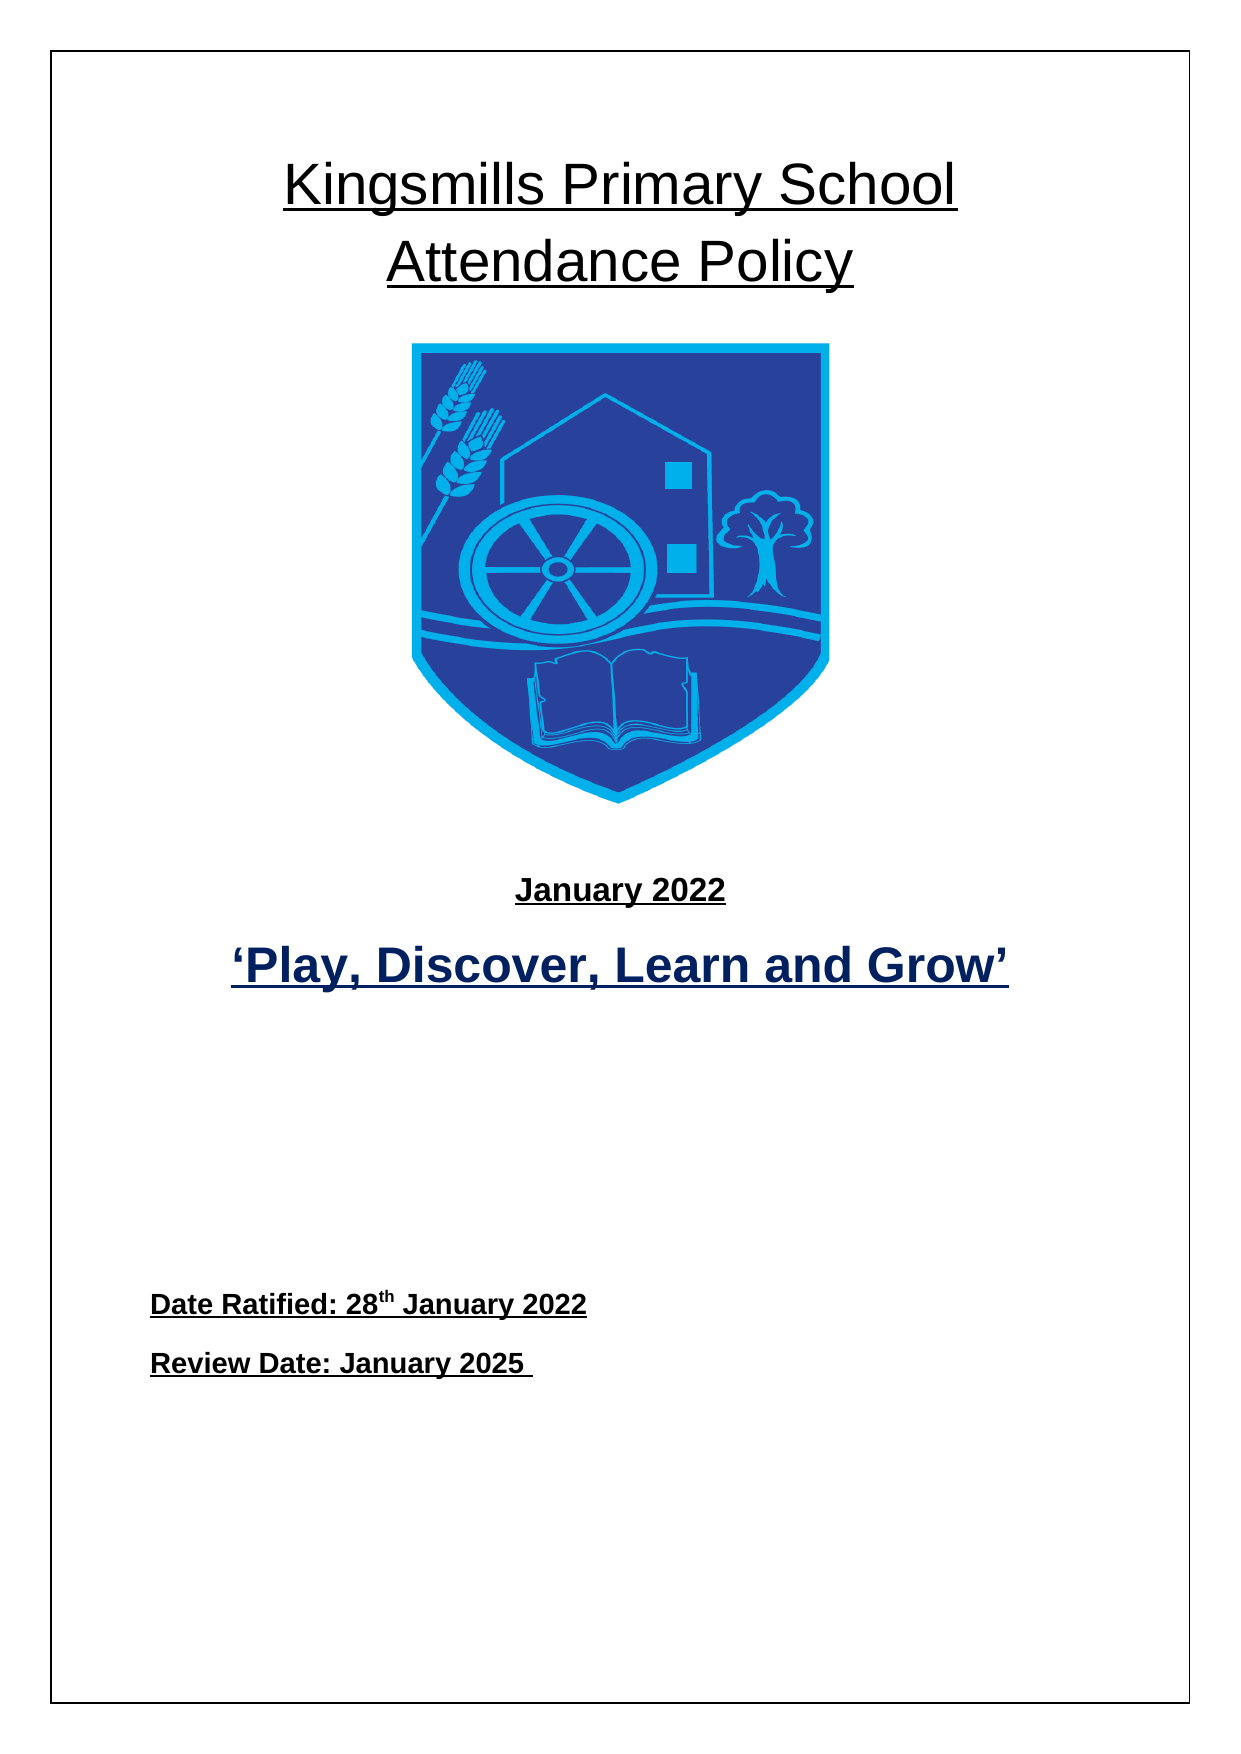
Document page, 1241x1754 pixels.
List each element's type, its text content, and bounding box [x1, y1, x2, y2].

text Kingsmills Primary School Attendance Policy [150, 150, 1090, 294]
text Review Date: January 2025 [150, 1346, 1090, 1380]
text ‘Play, Discover, Learn and Grow’ [150, 935, 1090, 992]
text January 2022 [150, 870, 1090, 908]
text Date Ratified: 28th January 2022 [150, 1287, 1090, 1320]
